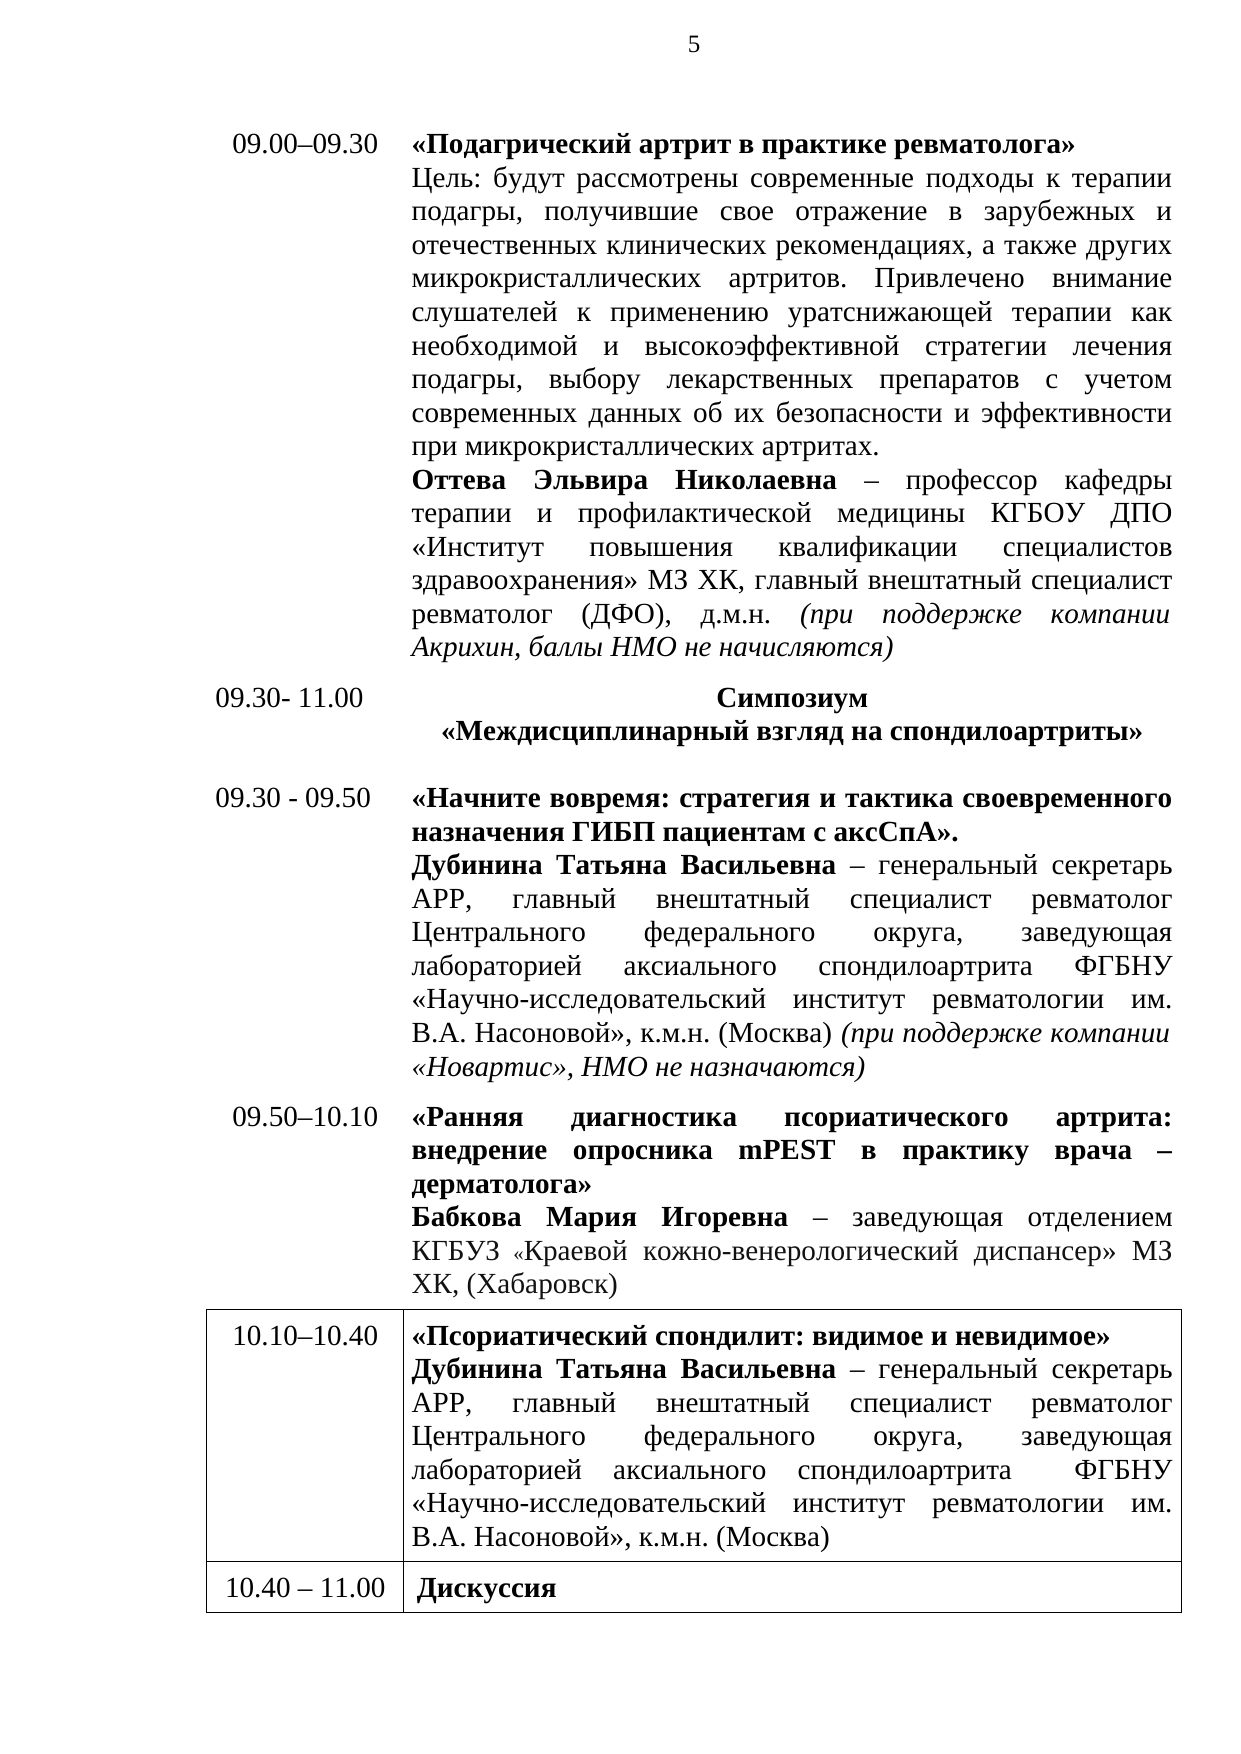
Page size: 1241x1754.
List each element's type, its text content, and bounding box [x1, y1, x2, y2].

table_cell 09.30- 11.00 09.30 - 09.50 [207, 671, 403, 1091]
table_cell 10.10–10.40 [207, 1310, 403, 1561]
table_cell 09.50–10.10 [207, 1091, 403, 1308]
table_cell «Ранняя диагностика псориатического артрита: внедрение опросника mPEST в практику врача – дерматолога» Бабкова Мария Игоревна – заведующая отделением КГБУЗ «Краевой кожно-венерологический диспансер» МЗ ХК, (Хабаровск) [403, 1091, 1181, 1308]
table_cell Симпозиум «Междисциплинарный взгляд на спондилоартриты» «Начните вовремя: стратегия и тактика своевременного назначения ГИБП пациентам с аксСпА». Дубинина Татьяна Васильевна – генеральный секретарь АРР, главный внештатный специалист ревматолог Центрального федерального округа, заведующая лабораторией аксиального спондилоартрита ФГБНУ «Научно-исследовательский институт ревматологии им. В.А. Насоновой», к.м.н. (Москва) (при поддержке компании «Новартис», НМО не назначаются) [403, 671, 1181, 1091]
table_cell 09.00–09.30 [207, 118, 403, 671]
table_cell Дискуссия [404, 1562, 1181, 1612]
table_cell «Подагрический артрит в практике ревматолога» Цель: будут рассмотрены современные подходы к терапии подагры, получившие свое отражение в зарубежных и отечественных клинических рекомендациях, а также других микрокристаллических артритов. Привлечено внимание слушателей к применению уратснижающей терапии как необходимой и высокоэффективной стратегии лечения подагры, выбору лекарственных препаратов с учетом современных данных об их безопасности и эффективности при микрокристаллических артритах. Оттева Эльвира Николаевна – профессор кафедры терапии и профилактической медицины КГБОУ ДПО «Институт повышения квалификации специалистов здравоохранения» МЗ ХК, главный внештатный специалист ревматолог (ДФО), д.м.н. (при поддержке компании Акрихин, баллы НМО не начисляются) [403, 118, 1181, 671]
table_cell «Псориатический спондилит: видимое и невидимое» Дубинина Татьяна Васильевна – генеральный секретарь АРР, главный внештатный специалист ревматолог Центрального федерального округа, заведующая лабораторией аксиального спондилоартрита ФГБНУ «Научно-исследовательский институт ревматологии им. В.А. Насоновой», к.м.н. (Москва) [404, 1310, 1181, 1561]
table_cell 10.40 – 11.00 [207, 1562, 403, 1612]
